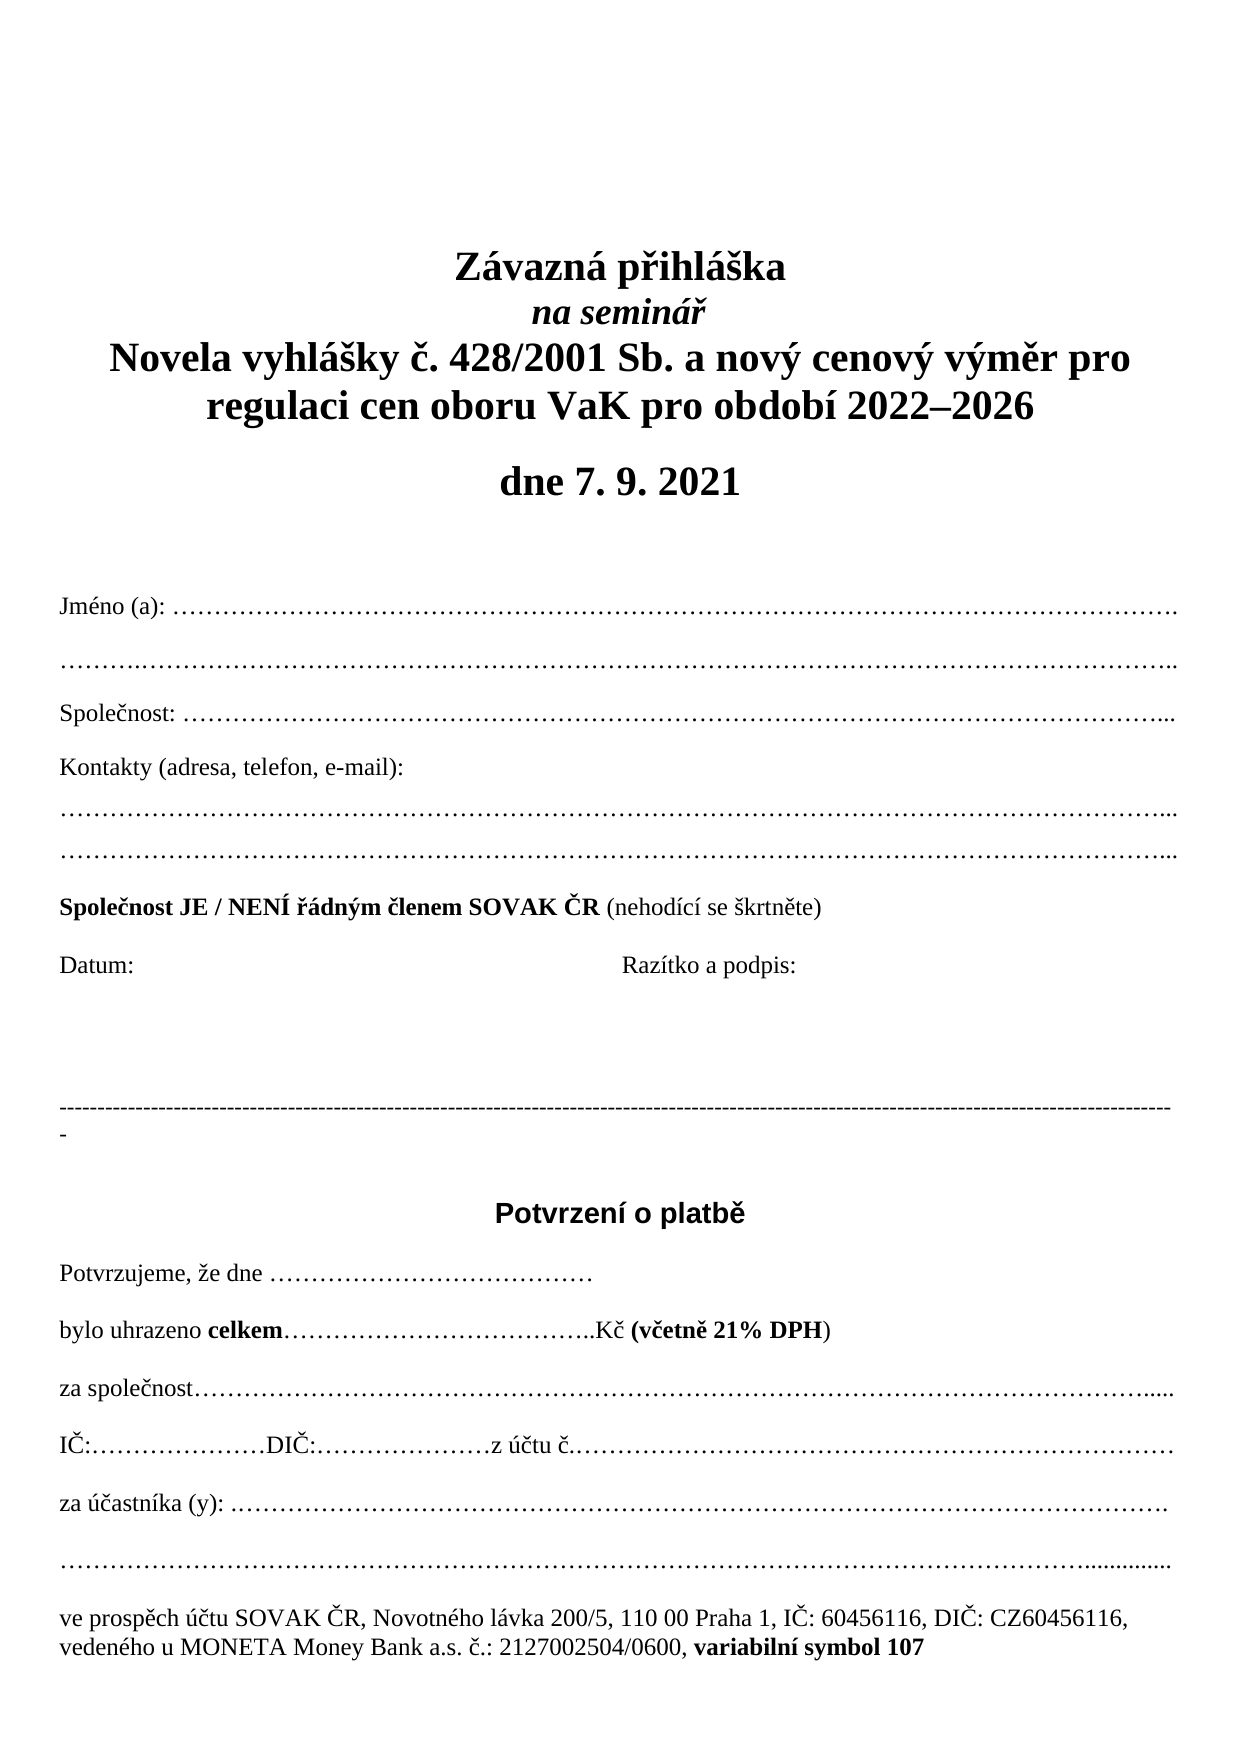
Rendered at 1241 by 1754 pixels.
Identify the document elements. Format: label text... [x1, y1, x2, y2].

text bylo uhrazeno celkem………………………………..Kč (včetně 21% DPH) [59, 1316, 1181, 1344]
text za společnost……………………………………………………………………………………………………..... [59, 1373, 1181, 1402]
text IČ:…………………DIČ:…………………z účtu č.……………………………………………………………… [59, 1431, 1181, 1459]
text dne 7. 9. 2021 [59, 457, 1181, 505]
text --------------------------------------------------------------------------------------------------------------------------------------------------- [59, 1093, 1181, 1146]
text ……………………………………………………………………………………………………………………... [59, 793, 1181, 822]
text Potvrzujeme, že dne ………………………………… [59, 1258, 1181, 1287]
text na seminář [59, 289, 1181, 332]
text Datum: Razítko a podpis: [59, 950, 1181, 978]
text ve prospěch účtu SOVAK ČR, Novotného lávka 200/5, 110 00 Praha 1, IČ: 60456116, DIČ: CZ60456116, vedeného u MONETA Money Bank a.s. č.: 2127002504/0600, variabilní symbol 107 [59, 1603, 1181, 1661]
subtitle Závazná přihláška [59, 241, 1181, 289]
subtitle Potvrzení o platbě [59, 1196, 1181, 1229]
text …………………………………………………………………………………………………………….............. [59, 1546, 1181, 1574]
text ……………………………………………………………………………………………………………………... [59, 835, 1181, 863]
text ……….…………………………………………………………………………………………………………….. [59, 645, 1181, 673]
text Společnost: ………………………………………………………………………………………………………... [59, 698, 1181, 727]
text Kontakty (adresa, telefon, e-mail): [59, 752, 1181, 781]
subtitle Novela vyhlášky č. 428/2001 Sb. a nový cenový výměr pro regulaci cen oboru VaK pro období 2022–2026 [59, 332, 1181, 428]
text Společnost JE / NENÍ řádným členem SOVAK ČR (nehodící se škrtněte) [59, 892, 1181, 921]
text Jméno (a): …………………………………………………………………………………………………………. [59, 591, 1181, 620]
text za účastníka (y): .…………………………………………………………………………………………………. [59, 1488, 1181, 1517]
